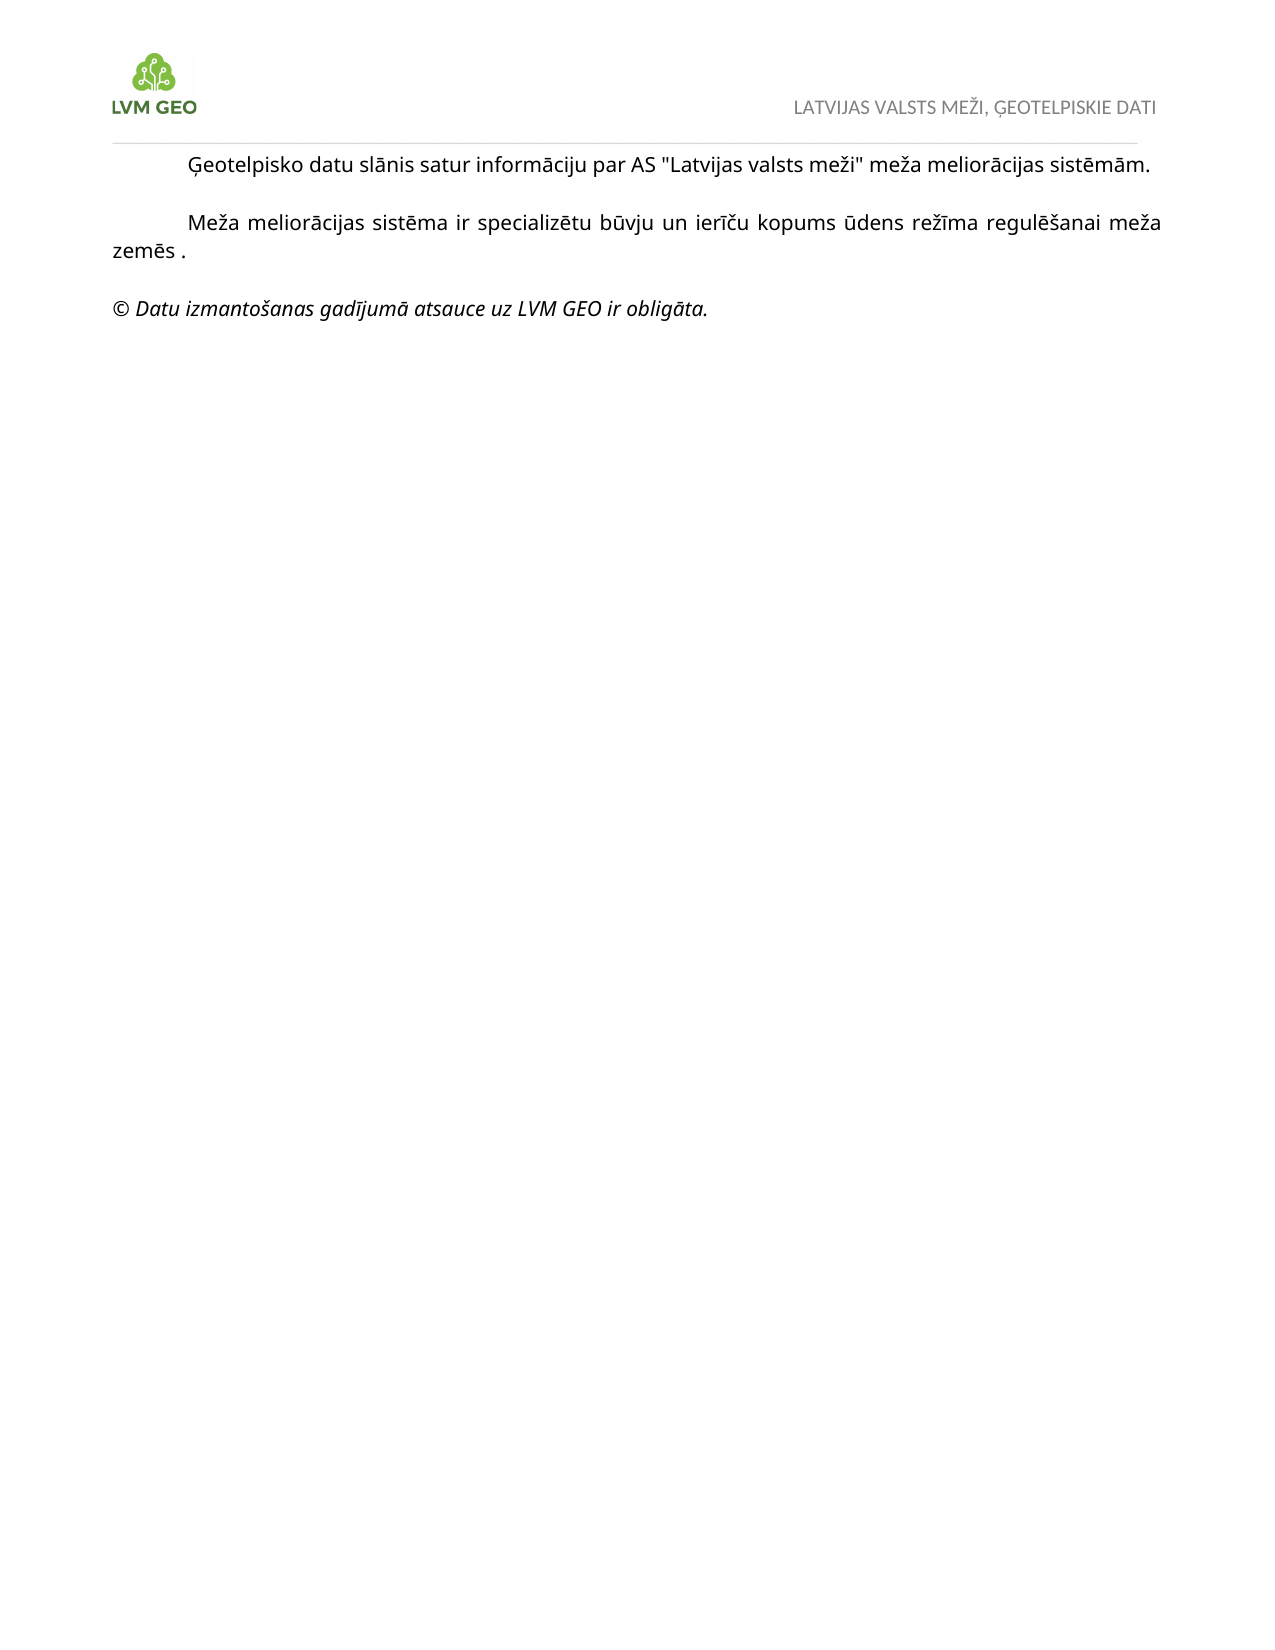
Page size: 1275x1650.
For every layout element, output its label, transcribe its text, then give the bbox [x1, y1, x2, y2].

picture [112, 53, 197, 114]
text Ģeotelpisko datu slānis satur informāciju par AS "Latvijas valsts meži" meža meliorācijas sistēmām. [112, 150, 1162, 178]
text Meža meliorācijas sistēma ir specializētu būvju un ierīču kopums ūdens režīma regulēšanai meža zemēs . [112, 208, 1162, 264]
text © Datu izmantošanas gadījumā atsauce uz LVM GEO ir obligāta. [112, 294, 1162, 322]
